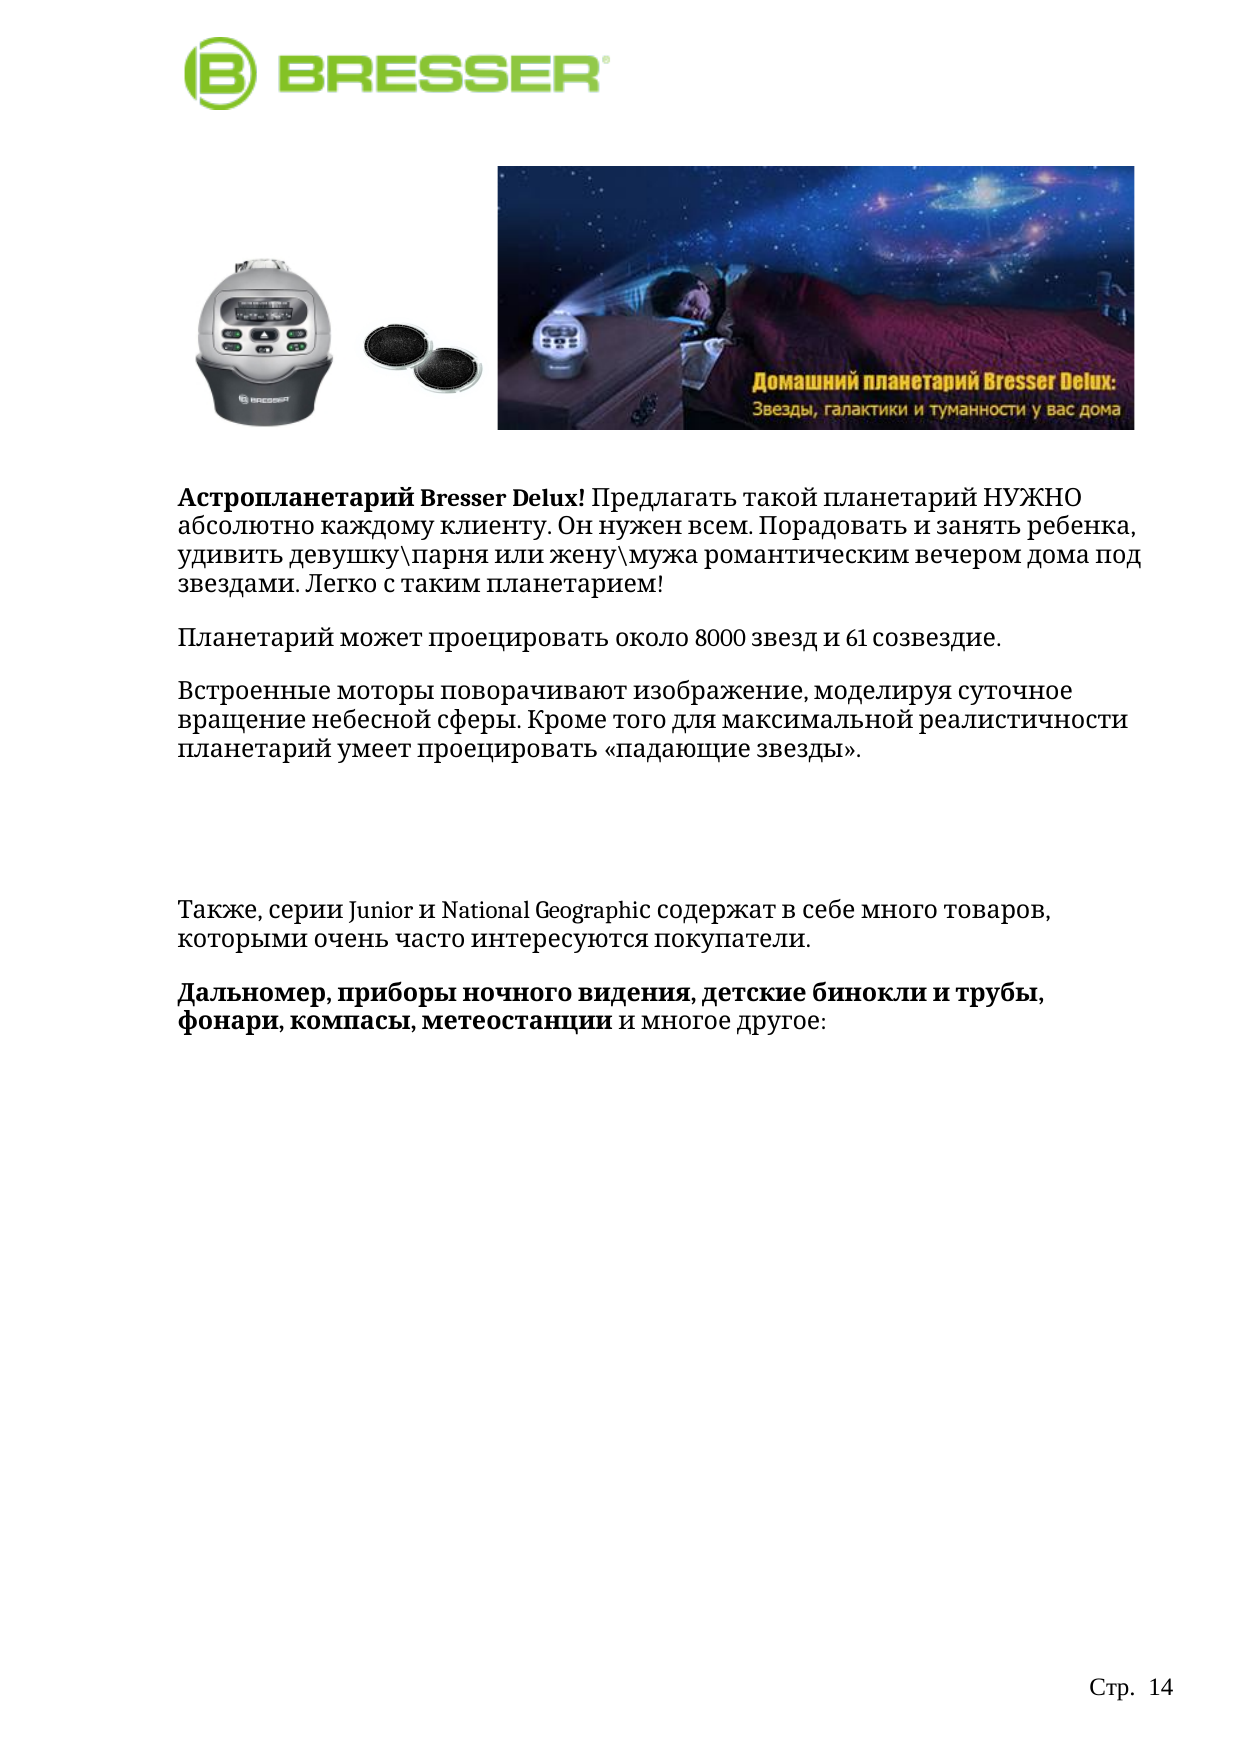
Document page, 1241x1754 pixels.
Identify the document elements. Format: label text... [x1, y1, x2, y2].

picture [177, 166, 1135, 430]
text Также, серии Junior и National Geographiс содержат в себе много товаров, которыми очень часто интересуются покупатели. [177, 896, 1152, 953]
text Встроенные моторы поворачивают изображение, моделируя суточное вращение небесной сферы. Кроме того для максимальной реалистичности планетарий умеет проецировать «падающие звезды». [861, 677, 1152, 763]
picture [183, 37, 612, 110]
text Дальномер, приборы ночного видения, детские бинокли и трубы, фонари, компасы, метеостанции и многое другое: [177, 978, 1152, 1036]
text Планетарий может проецировать около 8000 звезд и 61 созвездие. [177, 623, 1152, 652]
text Астропланетарий Bresser Delux! Предлагать такой планетарий НУЖНО абсолютно каждому клиенту. Он нужен всем. Порадовать и занять ребенка, удивить девушку\парня или жену\мужа романтическим вечером дома под звездами. Легко с таким планетарием! [177, 483, 1152, 598]
